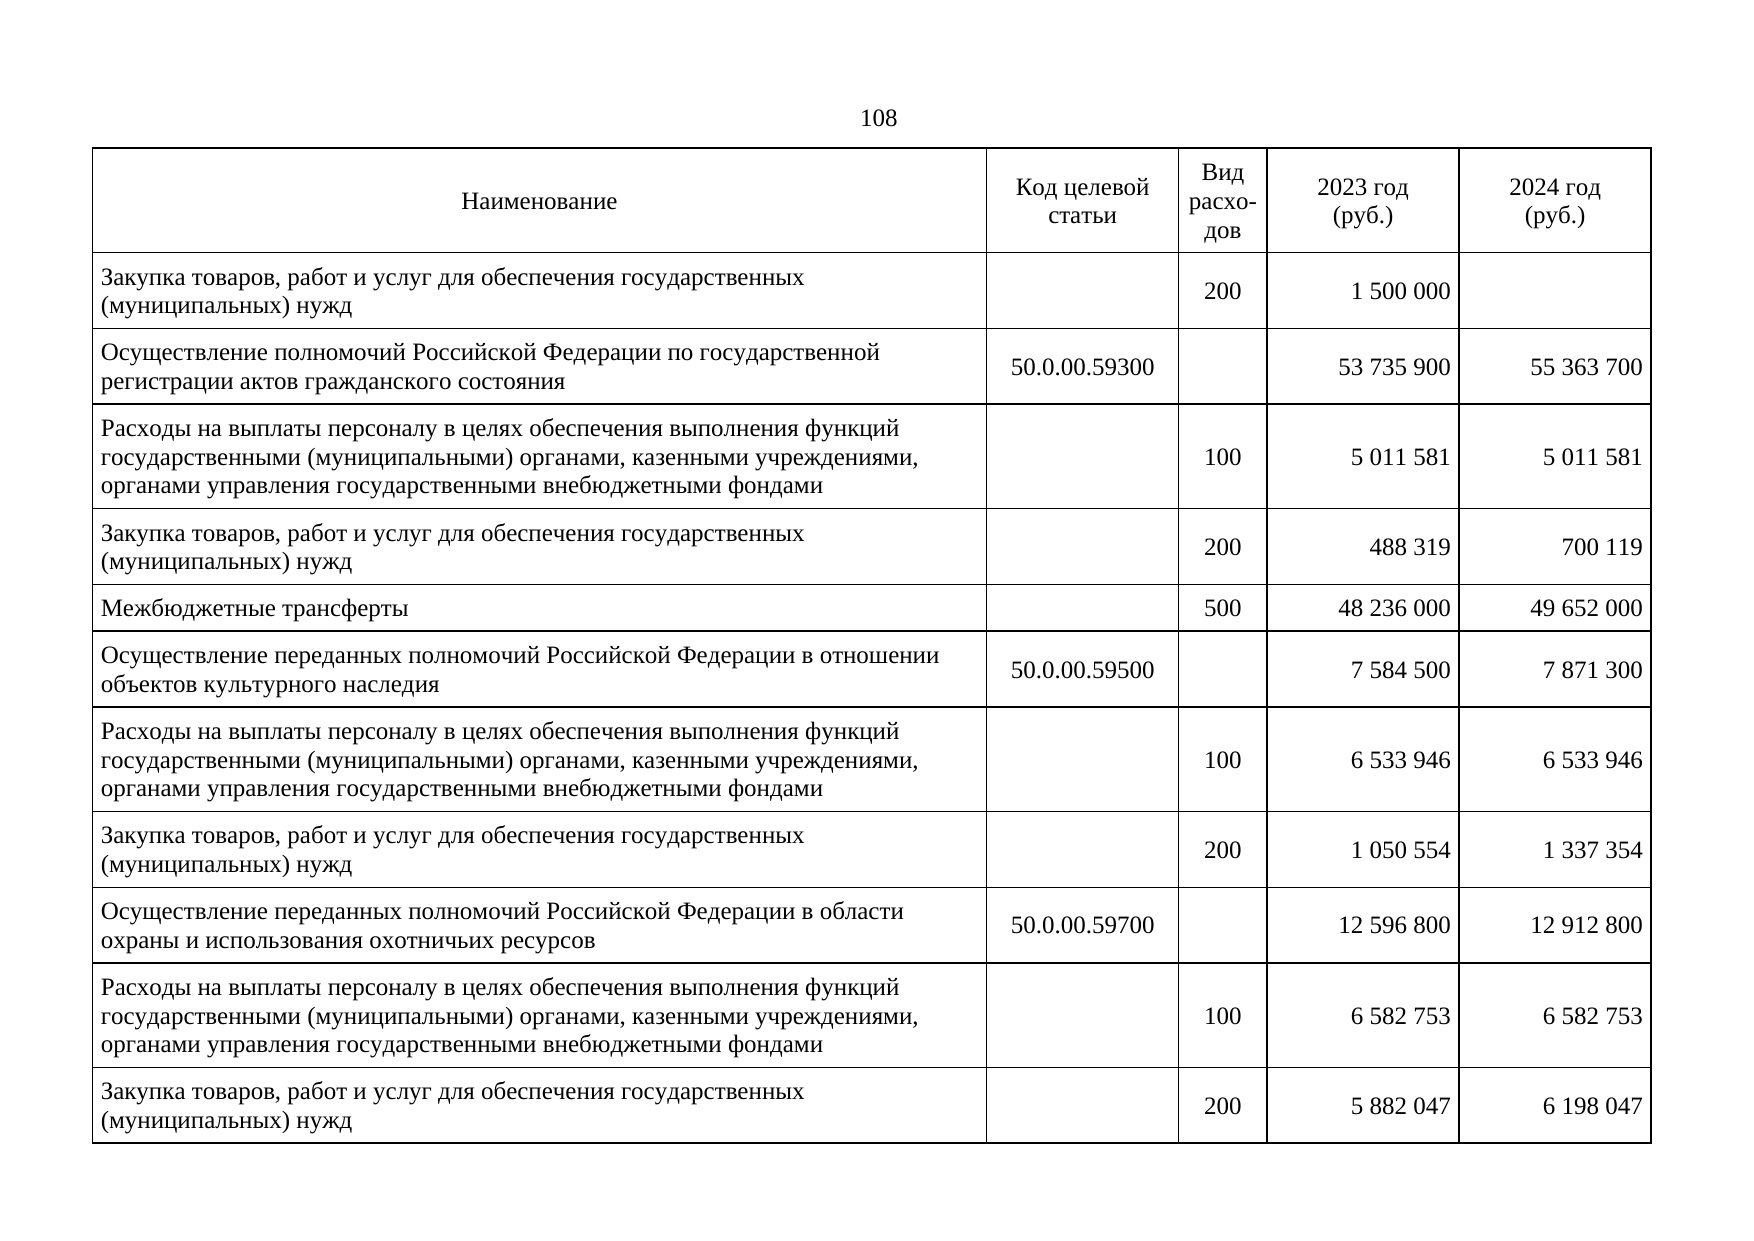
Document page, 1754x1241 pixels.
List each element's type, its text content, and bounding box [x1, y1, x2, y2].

table_header Наименование [93, 149, 986, 252]
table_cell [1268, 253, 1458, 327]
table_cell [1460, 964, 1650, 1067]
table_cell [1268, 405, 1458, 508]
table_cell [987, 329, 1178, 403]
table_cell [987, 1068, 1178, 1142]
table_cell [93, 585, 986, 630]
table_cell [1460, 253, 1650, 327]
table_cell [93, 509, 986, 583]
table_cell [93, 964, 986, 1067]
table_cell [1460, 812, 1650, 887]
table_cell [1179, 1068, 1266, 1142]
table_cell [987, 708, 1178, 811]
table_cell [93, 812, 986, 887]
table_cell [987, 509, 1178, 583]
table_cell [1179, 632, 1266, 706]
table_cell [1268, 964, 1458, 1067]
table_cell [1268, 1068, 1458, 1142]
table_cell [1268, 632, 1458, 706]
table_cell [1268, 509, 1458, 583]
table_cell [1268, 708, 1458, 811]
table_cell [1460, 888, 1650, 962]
table_header Вид расхо-дов [1179, 149, 1266, 252]
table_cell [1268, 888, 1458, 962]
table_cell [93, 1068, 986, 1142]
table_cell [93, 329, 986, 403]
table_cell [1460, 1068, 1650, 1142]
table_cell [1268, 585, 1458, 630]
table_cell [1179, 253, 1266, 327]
table_header Код целевой статьи [987, 149, 1178, 252]
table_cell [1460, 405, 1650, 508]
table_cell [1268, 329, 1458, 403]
table_header 2023 год (руб.) [1268, 149, 1458, 252]
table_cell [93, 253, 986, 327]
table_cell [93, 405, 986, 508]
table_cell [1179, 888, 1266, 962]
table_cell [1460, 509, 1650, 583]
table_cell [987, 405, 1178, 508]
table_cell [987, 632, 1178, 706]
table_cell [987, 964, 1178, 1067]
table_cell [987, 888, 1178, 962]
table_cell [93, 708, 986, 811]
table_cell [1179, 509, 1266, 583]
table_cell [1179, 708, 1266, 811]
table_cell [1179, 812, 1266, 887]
table_header 2024 год (руб.) [1460, 149, 1650, 252]
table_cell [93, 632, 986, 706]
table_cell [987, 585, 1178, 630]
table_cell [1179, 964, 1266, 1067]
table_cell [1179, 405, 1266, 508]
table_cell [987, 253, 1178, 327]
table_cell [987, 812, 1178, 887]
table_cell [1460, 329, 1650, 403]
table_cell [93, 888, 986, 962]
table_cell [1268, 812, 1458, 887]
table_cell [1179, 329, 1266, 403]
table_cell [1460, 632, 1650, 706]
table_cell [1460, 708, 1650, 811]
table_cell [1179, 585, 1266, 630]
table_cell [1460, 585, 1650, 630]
